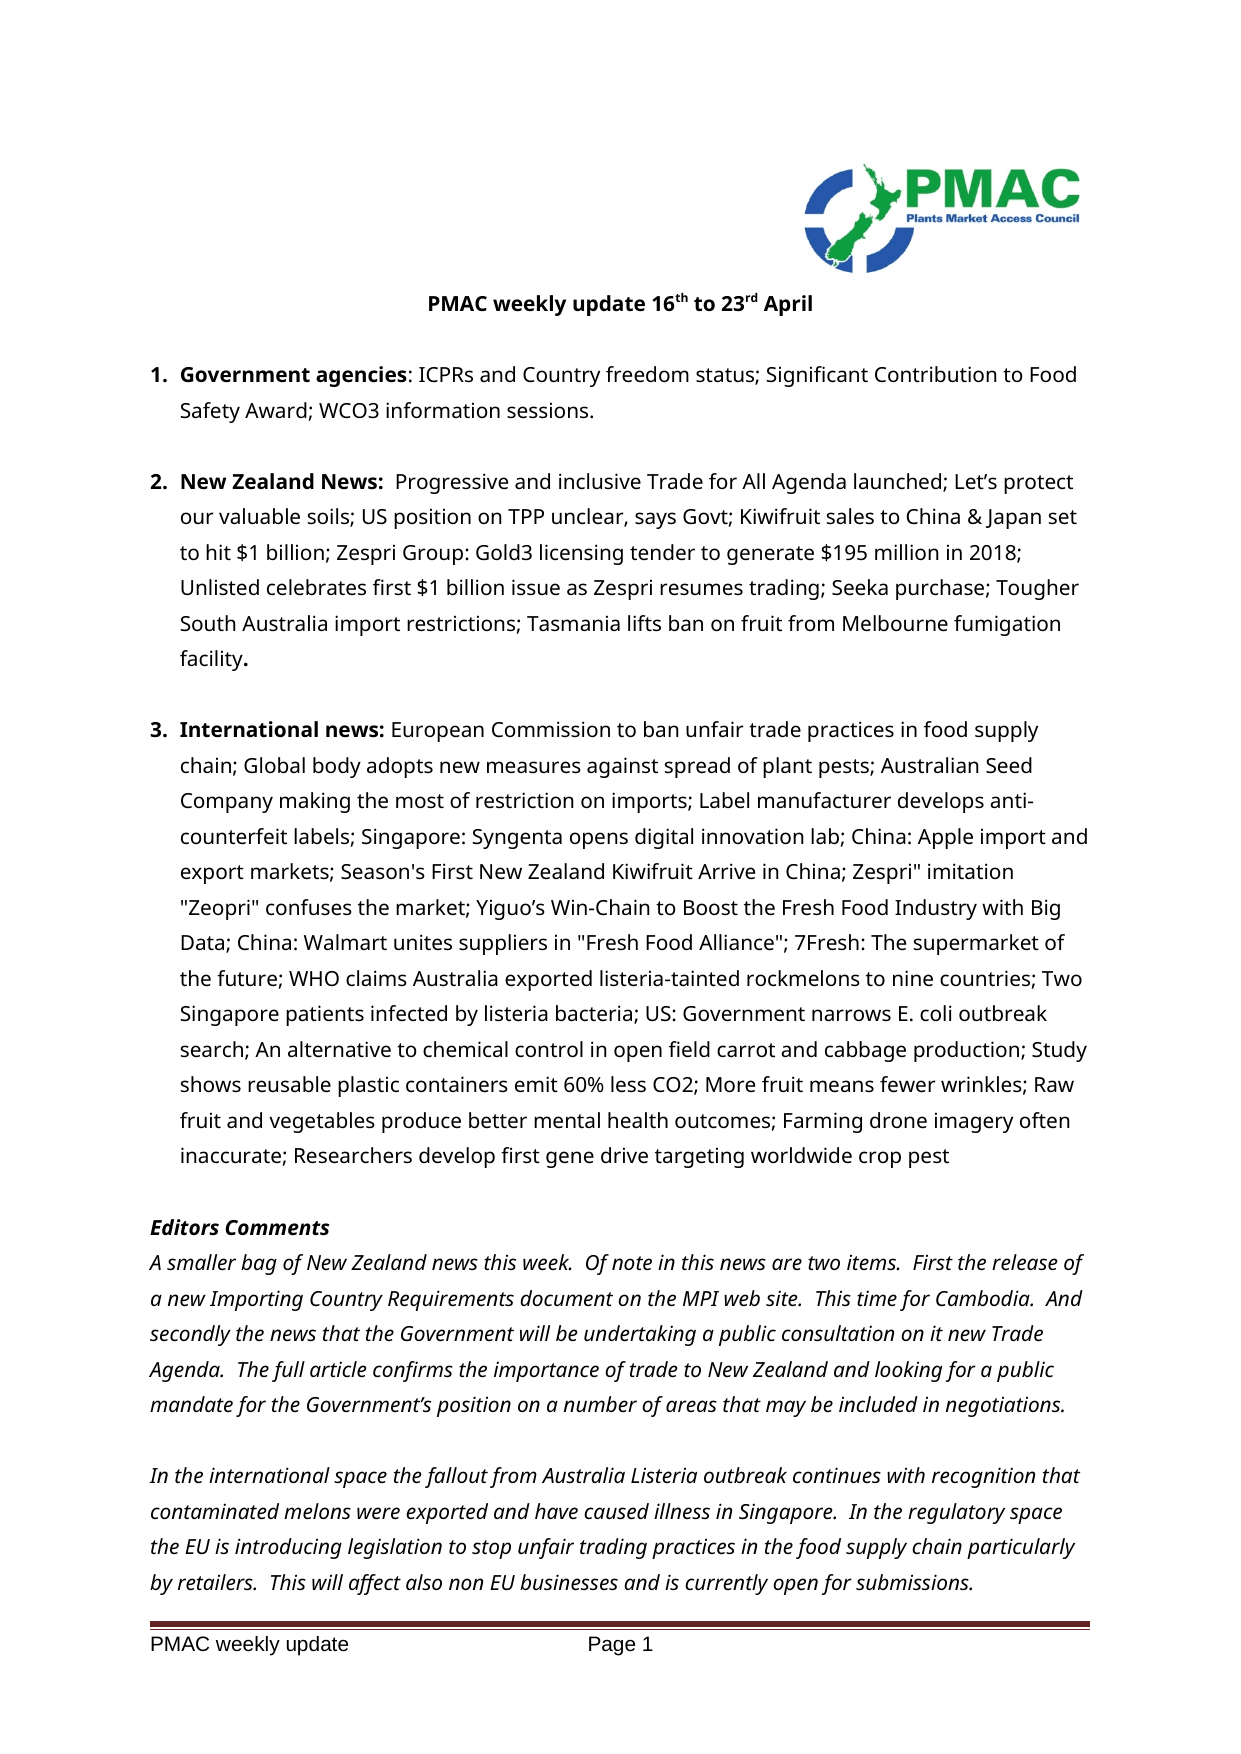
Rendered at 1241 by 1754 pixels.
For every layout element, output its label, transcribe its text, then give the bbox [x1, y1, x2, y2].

text In the international space the fallout from Australia Listeria outbreak continues with recognition that contaminated melons were exported and have caused illness in Singapore. In the regulatory space the EU is introducing legislation to stop unfair trading practices in the food supply chain particularly by retailers. This will affect also non EU businesses and is currently open for submissions. [150, 1461, 1090, 1596]
list International news: European Commission to ban unfair trade practices in food supply chain; Global body adopts new measures against spread of plant pests; Australian Seed Company making the most of restriction on imports; Label manufacturer develops anti-counterfeit labels; Singapore: Syngenta opens digital innovation lab; China: Apple import and export markets; Season's First New Zealand Kiwifruit Arrive in China; Zespri" imitation "Zeopri" confuses the market; Yiguo’s Win-Chain to Boost the Fresh Food Industry with Big Data; China: Walmart unites suppliers in "Fresh Food Alliance"; 7Fresh: The supermarket of the future; WHO claims Australia exported listeria-tainted rockmelons to nine countries; Two Singapore patients infected by listeria bacteria; US: Government narrows E. coli outbreak search; An alternative to chemical control in open field carrot and cabbage production; Study shows reusable plastic containers emit 60% less CO2; More fruit means fewer wrinkles; Raw fruit and vegetables produce better mental health outcomes; Farming drone imagery often inaccurate; Researchers develop first gene drive targeting worldwide crop pest [150, 715, 1090, 1170]
list New Zealand News: Progressive and inclusive Trade for All Agenda launched; Let’s protect our valuable soils; US position on TPP unclear, says Govt; Kiwifruit sales to China & Japan set to hit $1 billion; Zespri Group: Gold3 licensing tender to generate $195 million in 2018; Unlisted celebrates first $1 billion issue as Zespri resumes trading; Seeka purchase; Tougher South Australia import restrictions; Tasmania lifts ban on fruit from Melbourne fumigation facility. [150, 467, 1090, 673]
text Editors Comments [150, 1213, 1090, 1241]
list Government agencies: ICPRs and Country freedom status; Significant Contribution to Food Safety Award; WCO3 information sessions. [150, 360, 1090, 424]
text A smaller bag of New Zealand news this week. Of note in this news are two items. First the release of a new Importing Country Requirements document on the MPI web site. This time for Cambodia. And secondly the news that the Government will be undertaking a public consultation on it new Trade Agenda. The full article confirms the importance of trade to New Zealand and looking for a public mandate for the Government’s position on a number of areas that may be included in negotiations. [150, 1248, 1090, 1419]
picture [796, 150, 1091, 283]
text PMAC weekly update 16th to 23rd April [150, 289, 1090, 318]
